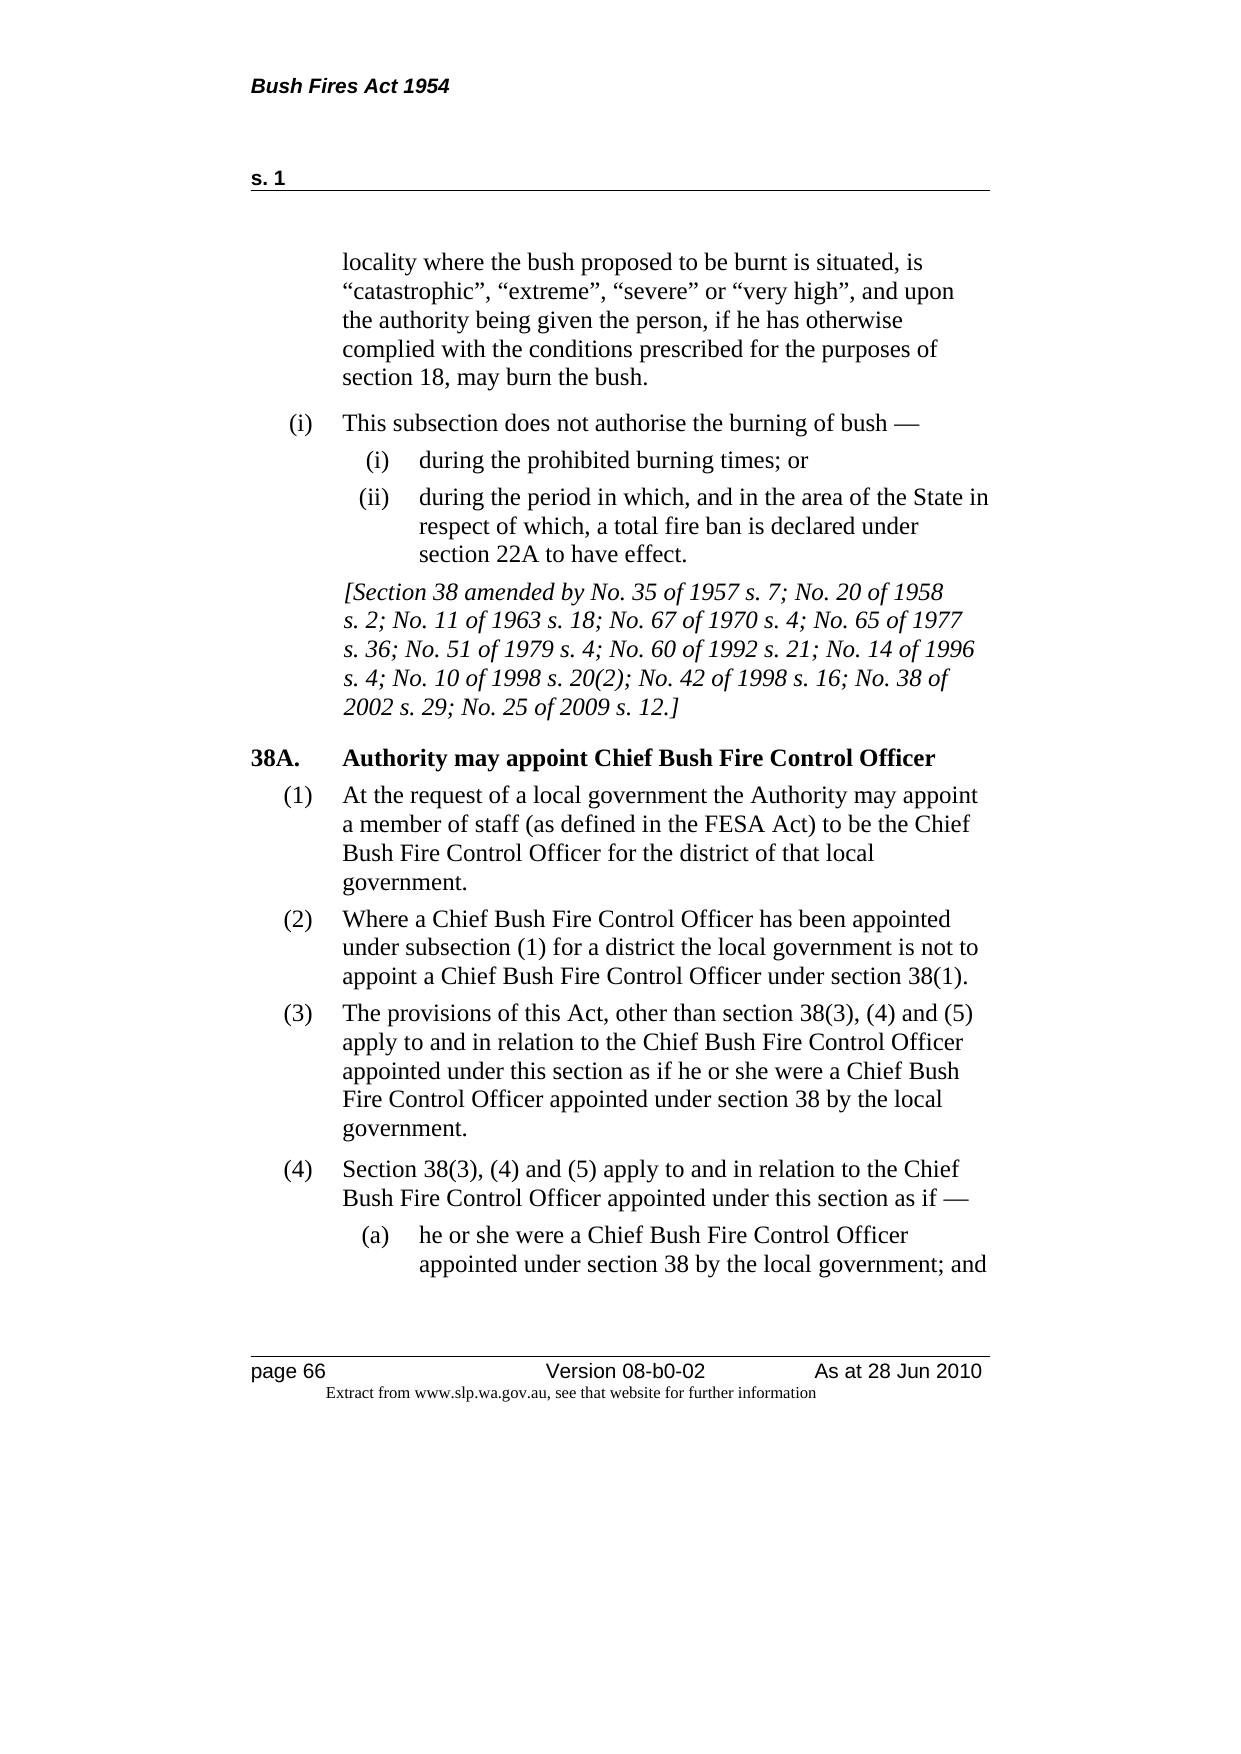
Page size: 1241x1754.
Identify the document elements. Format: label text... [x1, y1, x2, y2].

text (1) At the request of a local government the Authority may appoint a member of staff (as defined in the FESA Act) to be the Chief Bush Fire Control Officer for the district of that local government. [251, 780, 990, 895]
text (4) Section 38(3), (4) and (5) apply to and in relation to the Chief Bush Fire Control Officer appointed under this section as if — [251, 1154, 990, 1212]
text (2) Where a Chief Bush Fire Control Officer has been appointed under subsection (1) for a district the local government is not to appoint a Chief Bush Fire Control Officer under section 38(1). [251, 904, 990, 990]
text [Section 38 amended by No. 35 of 1957 s. 7; No. 20 of 1958 s. 2; No. 11 of 1963 s. 18; No. 67 of 1970 s. 4; No. 65 of 1977 s. 36; No. 51 of 1979 s. 4; No. 60 of 1992 s. 21; No. 14 of 1996 s. 4; No. 10 of 1998 s. 20(2); No. 42 of 1998 s. 16; No. 38 of 2002 s. 29; No. 25 of 2009 s. 12.] [251, 577, 990, 720]
text (3) The provisions of this Act, other than section 38(3), (4) and (5) apply to and in relation to the Chief Bush Fire Control Officer appointed under this section as if he or she were a Chief Bush Fire Control Officer appointed under section 38 by the local government. [251, 998, 990, 1142]
text (i) during the prohibited burning times; or [251, 445, 990, 474]
text (i) This subsection does not authorise the burning of bush — [251, 408, 990, 437]
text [251, 247, 990, 391]
subtitle 38A. Authority may appoint Chief Bush Fire Control Officer [251, 743, 990, 772]
text (ii) during the period in which, and in the area of the State in respect of which, a total fire ban is declared under section 22A to have effect. [251, 482, 990, 568]
text (a) he or she were a Chief Bush Fire Control Officer appointed under section 38 by the local government; and [251, 1220, 990, 1278]
